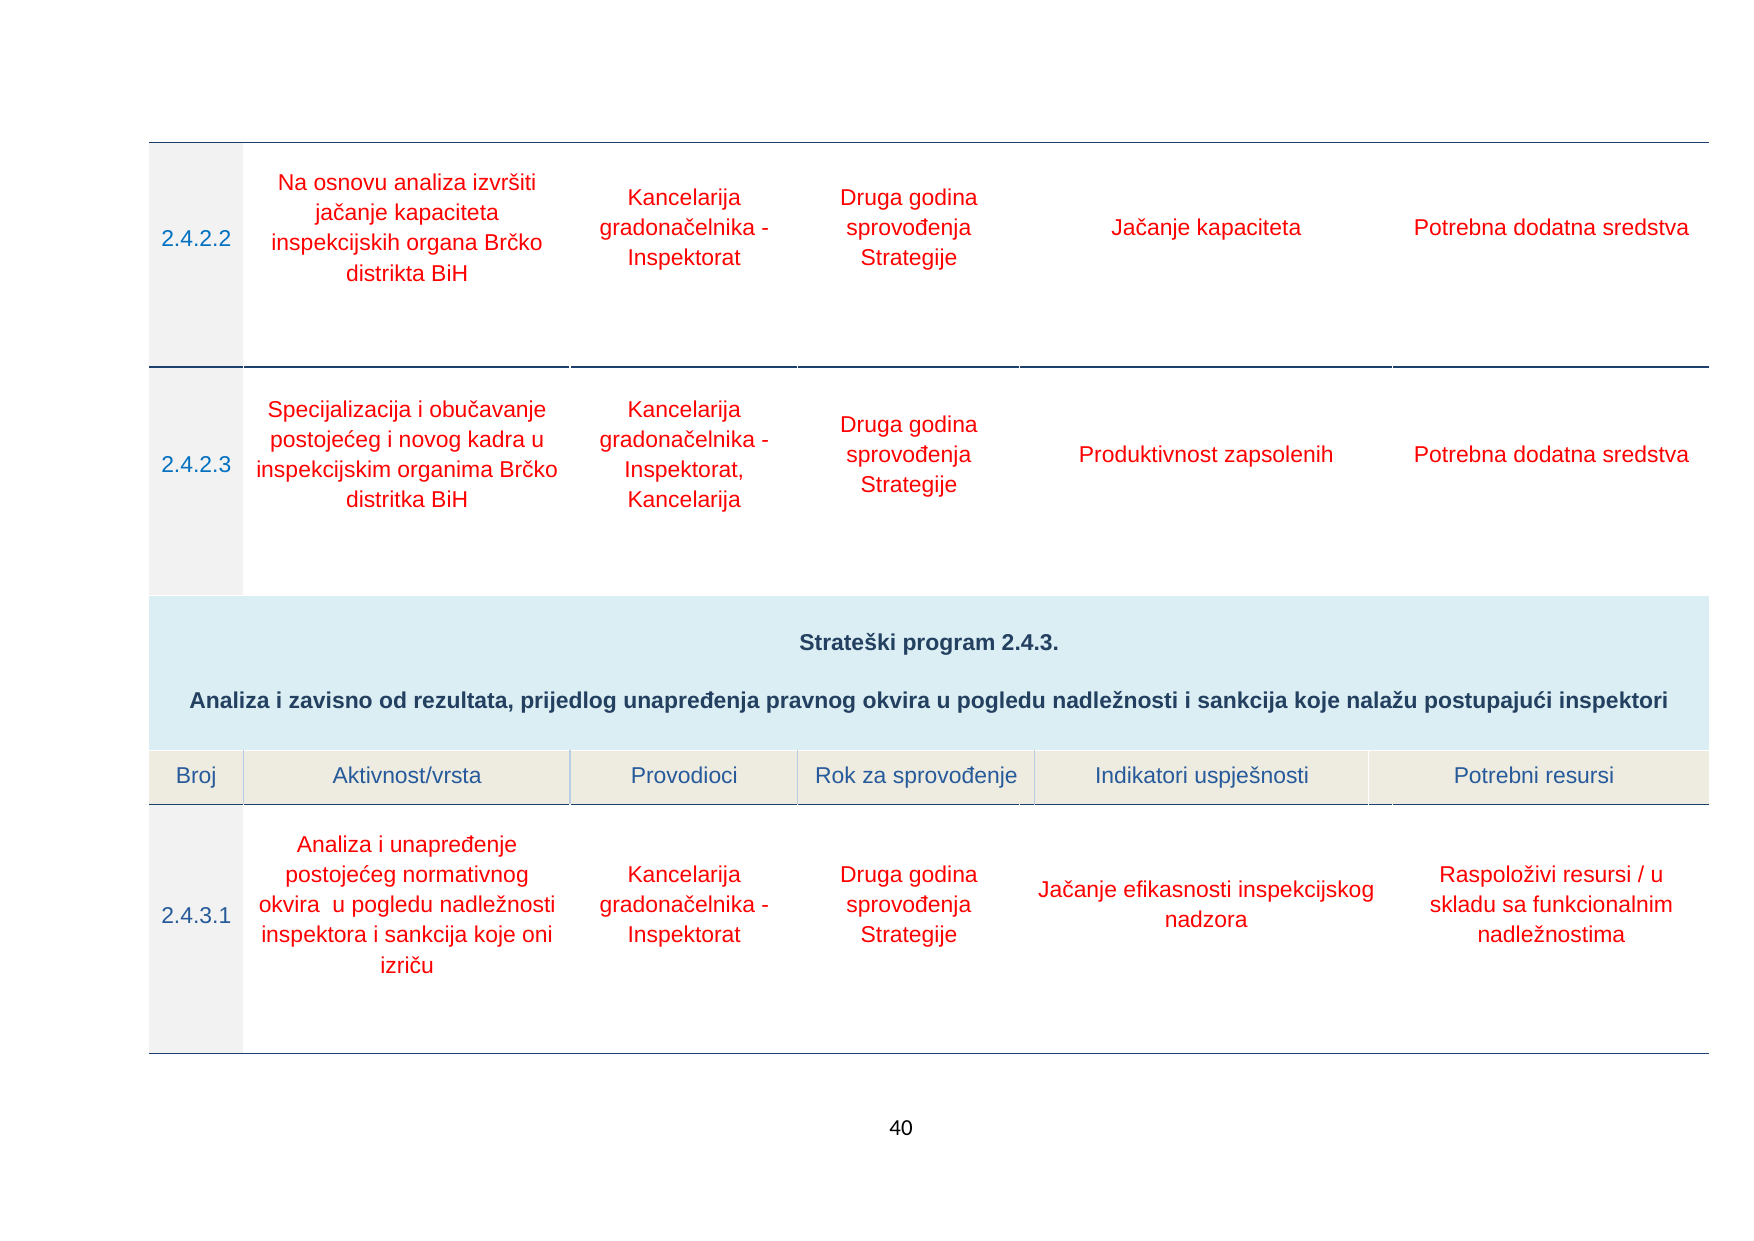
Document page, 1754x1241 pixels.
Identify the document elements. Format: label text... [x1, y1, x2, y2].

table_cell Aktivnost/vrsta [244, 751, 569, 804]
table_cell Kancelarija gradonačelnika - Inspektorat, Kancelarija [571, 368, 797, 595]
table_cell Na osnovu analiza izvršiti jačanje kapaciteta inspekcijskih organa Brčko distrikta BiH [244, 143, 569, 366]
table_cell 2.4.2.2 [149, 143, 243, 366]
table_cell Strateški program 2.4.3. Analiza i zavisno od rezultata, prijedlog unapređenja pravnog okvira u pogledu nadležnosti i sankcija koje nalažu postupajući inspektori [149, 596, 1709, 750]
table_cell Kancelarija gradonačelnika - Inspektorat [571, 805, 797, 1053]
table_cell Indikatori uspješnosti [1035, 751, 1368, 804]
table_cell Jačanje kapaciteta [1020, 143, 1392, 366]
table_cell Specijalizacija i obučavanje postojećeg i novog kadra u inspekcijskim organima Brčko distritka BiH [244, 368, 569, 595]
table_cell Potrebna dodatna sredstva [1393, 368, 1709, 595]
table_cell 2.4.2.3 [149, 368, 243, 595]
table_cell Analiza i unapređenje postojećeg normativnog okvira u pogledu nadležnosti inspektora i sankcija koje oni izriču [244, 805, 569, 1053]
table_cell Kancelarija gradonačelnika - Inspektorat [571, 143, 797, 366]
table_cell Rok za sprovođenje [798, 751, 1034, 804]
table_cell Produktivnost zapsolenih [1020, 368, 1392, 595]
table_cell 2.4.3.1 [149, 805, 243, 1053]
table_cell Druga godina sprovođenja Strategije [798, 368, 1019, 595]
table_cell Broj [149, 751, 243, 804]
table_cell Druga godina sprovođenja Strategije [798, 805, 1019, 1053]
table_cell Druga godina sprovođenja Strategije [798, 143, 1019, 366]
table_cell Potrebna dodatna sredstva [1393, 143, 1709, 366]
table_cell Jačanje efikasnosti inspekcijskog nadzora [1020, 805, 1392, 1053]
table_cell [1393, 805, 1709, 1053]
table_cell Provodioci [571, 751, 797, 804]
table_cell Potrebni resursi [1369, 751, 1709, 804]
